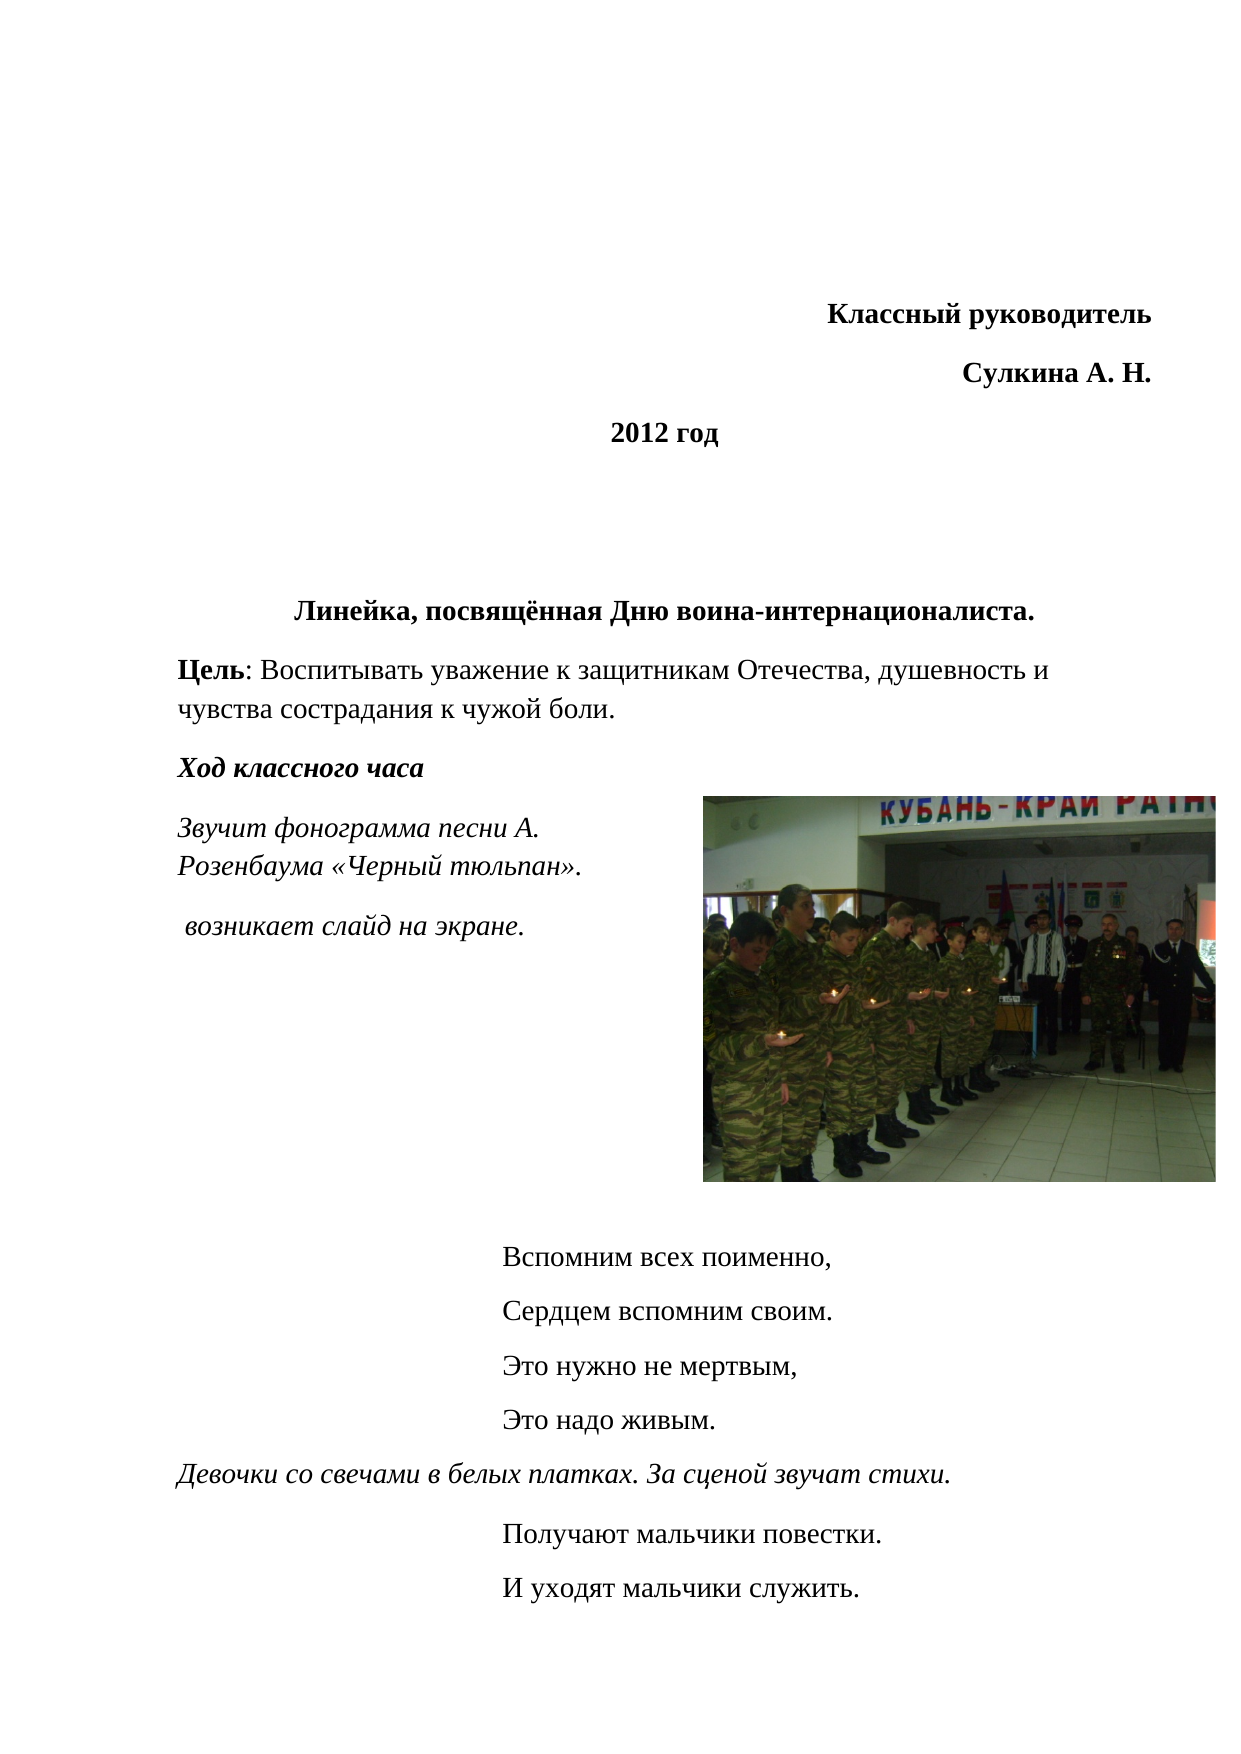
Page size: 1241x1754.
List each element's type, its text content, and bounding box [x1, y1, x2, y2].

text Девочки со свечами в белых платках. За сценой звучат стихи. [177, 1456, 1152, 1490]
text Это надо живым. [177, 1402, 1152, 1436]
text Классный руководитель [177, 296, 1152, 330]
text Сердцем вспомним своим. [177, 1293, 1152, 1327]
text Сулкина А. Н. [177, 356, 1152, 389]
text 2012 год [177, 415, 1152, 448]
text Это нужно не мертвым, [177, 1348, 1152, 1381]
text Цель: Воспитывать уважение к защитникам Отечества, душевность и чувства сострадания к чужой боли. [177, 652, 1152, 724]
text Звучит фонограмма песни А. Розенбаума «Черный тюльпан». [177, 810, 703, 882]
text Линейка, посвящённая Дню воина-интернационалиста. [177, 593, 1152, 627]
picture [703, 796, 1216, 1182]
text возникает слайд на экране. [177, 908, 703, 941]
text Ход классного часа [177, 750, 1152, 784]
text И уходят мальчики служить. [177, 1570, 1152, 1604]
text Вспомним всех поименно, [177, 1239, 1152, 1272]
text Получают мальчики повестки. [177, 1516, 1152, 1549]
